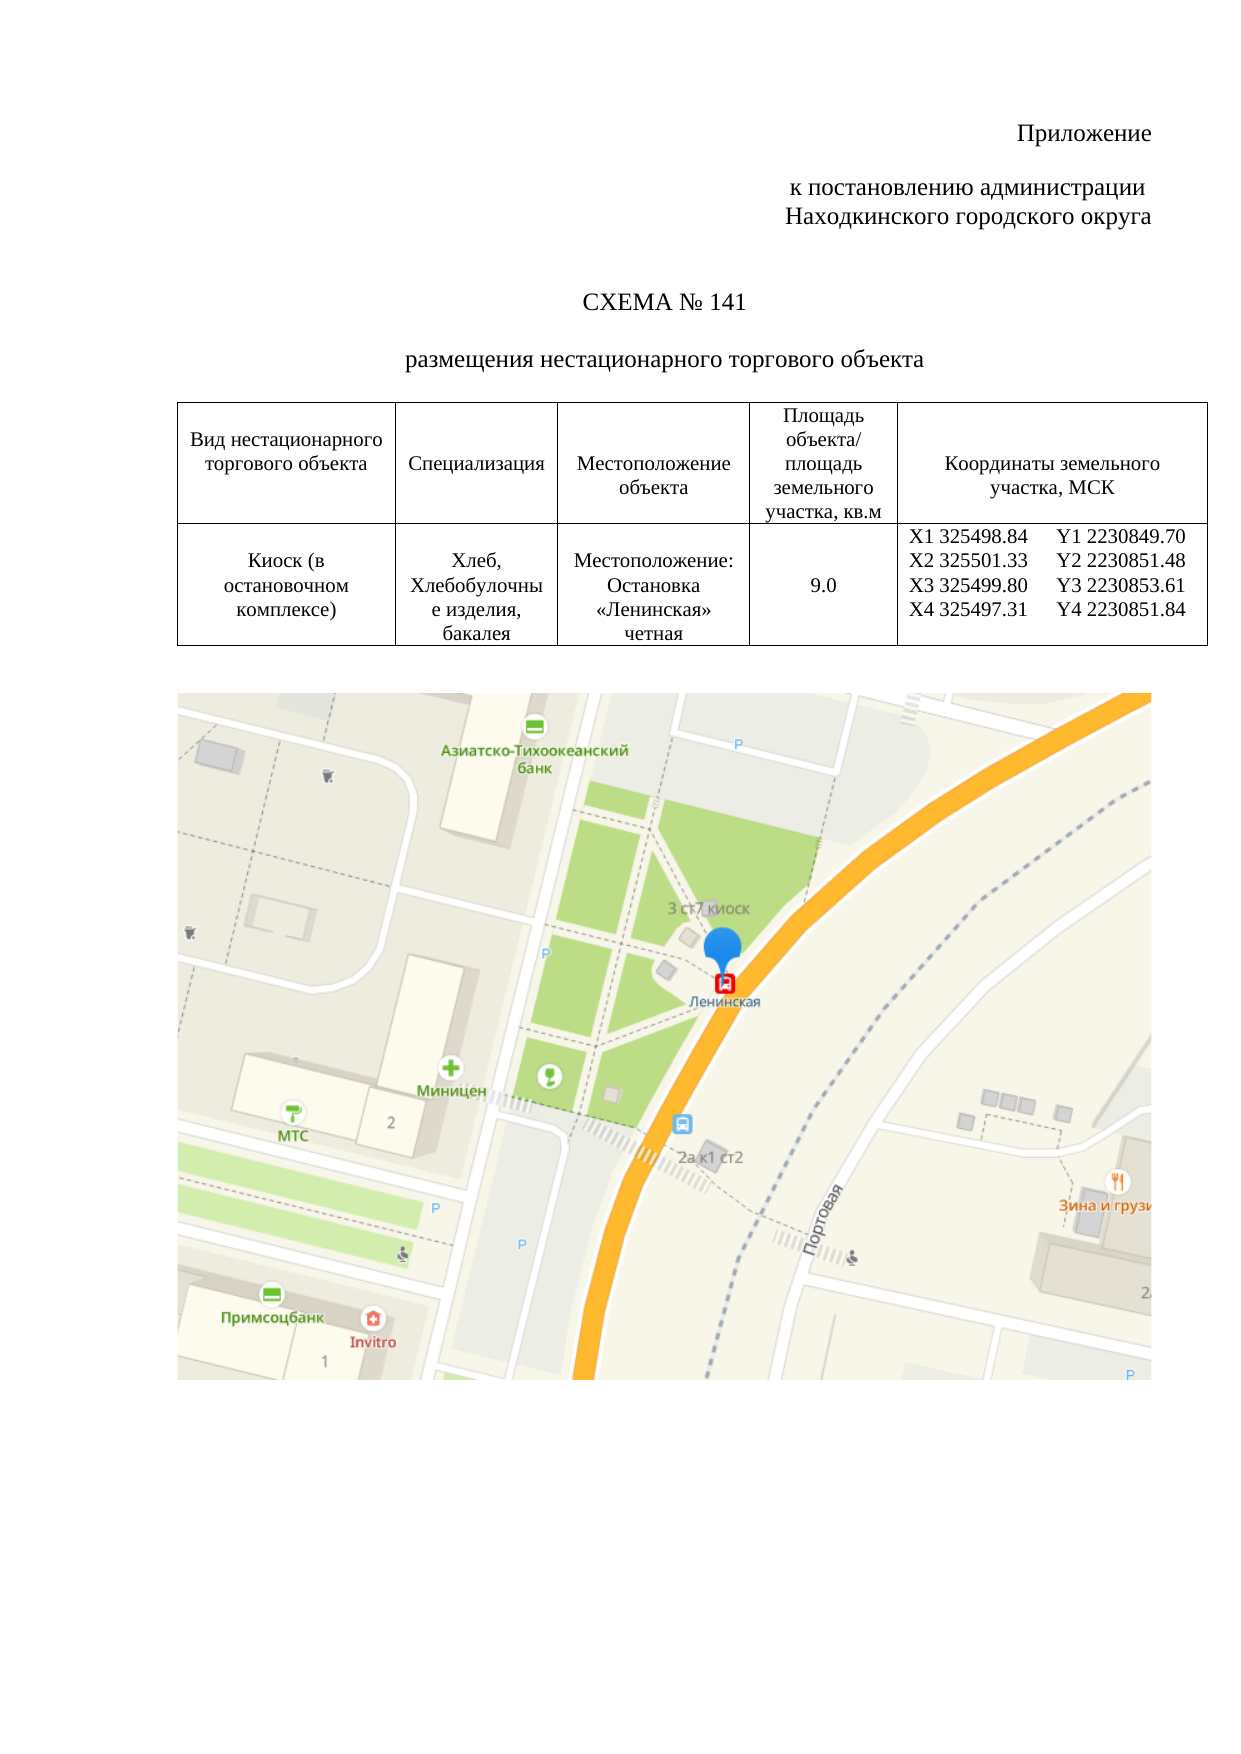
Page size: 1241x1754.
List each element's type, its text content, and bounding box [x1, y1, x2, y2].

table_cell 9.0 [750, 524, 897, 645]
table_header Местоположение объекта [558, 403, 749, 523]
text Находкинского городского округа [177, 201, 1152, 229]
table_header Специализация [396, 403, 557, 523]
table_cell Местоположение: Остановка «Ленинская» четная [558, 524, 749, 645]
text СХЕМА № 141 [177, 287, 1152, 316]
table_header Координаты земельного участка, МСК [898, 403, 1207, 523]
text размещения нестационарного торгового объекта [177, 344, 1152, 373]
text Приложение [177, 118, 1152, 147]
table_cell Хлеб, Хлебобулочные изделия, бакалея [396, 524, 557, 645]
table_cell Киоск (в остановочном комплексе) [178, 524, 395, 645]
table_cell Х1 325498.84 Y1 2230849.70 Х2 325501.33 Y2 2230851.48 Х3 325499.80 Y3 2230853.61 Х4 325497.31 Y4 2230851.84 [898, 524, 1207, 645]
picture [177, 693, 1152, 1380]
text к постановлению администрации [177, 172, 1152, 201]
table_header Площадь объекта/ площадь земельного участка, кв.м [750, 403, 897, 523]
table_header Вид нестационарного торгового объекта [178, 403, 395, 523]
